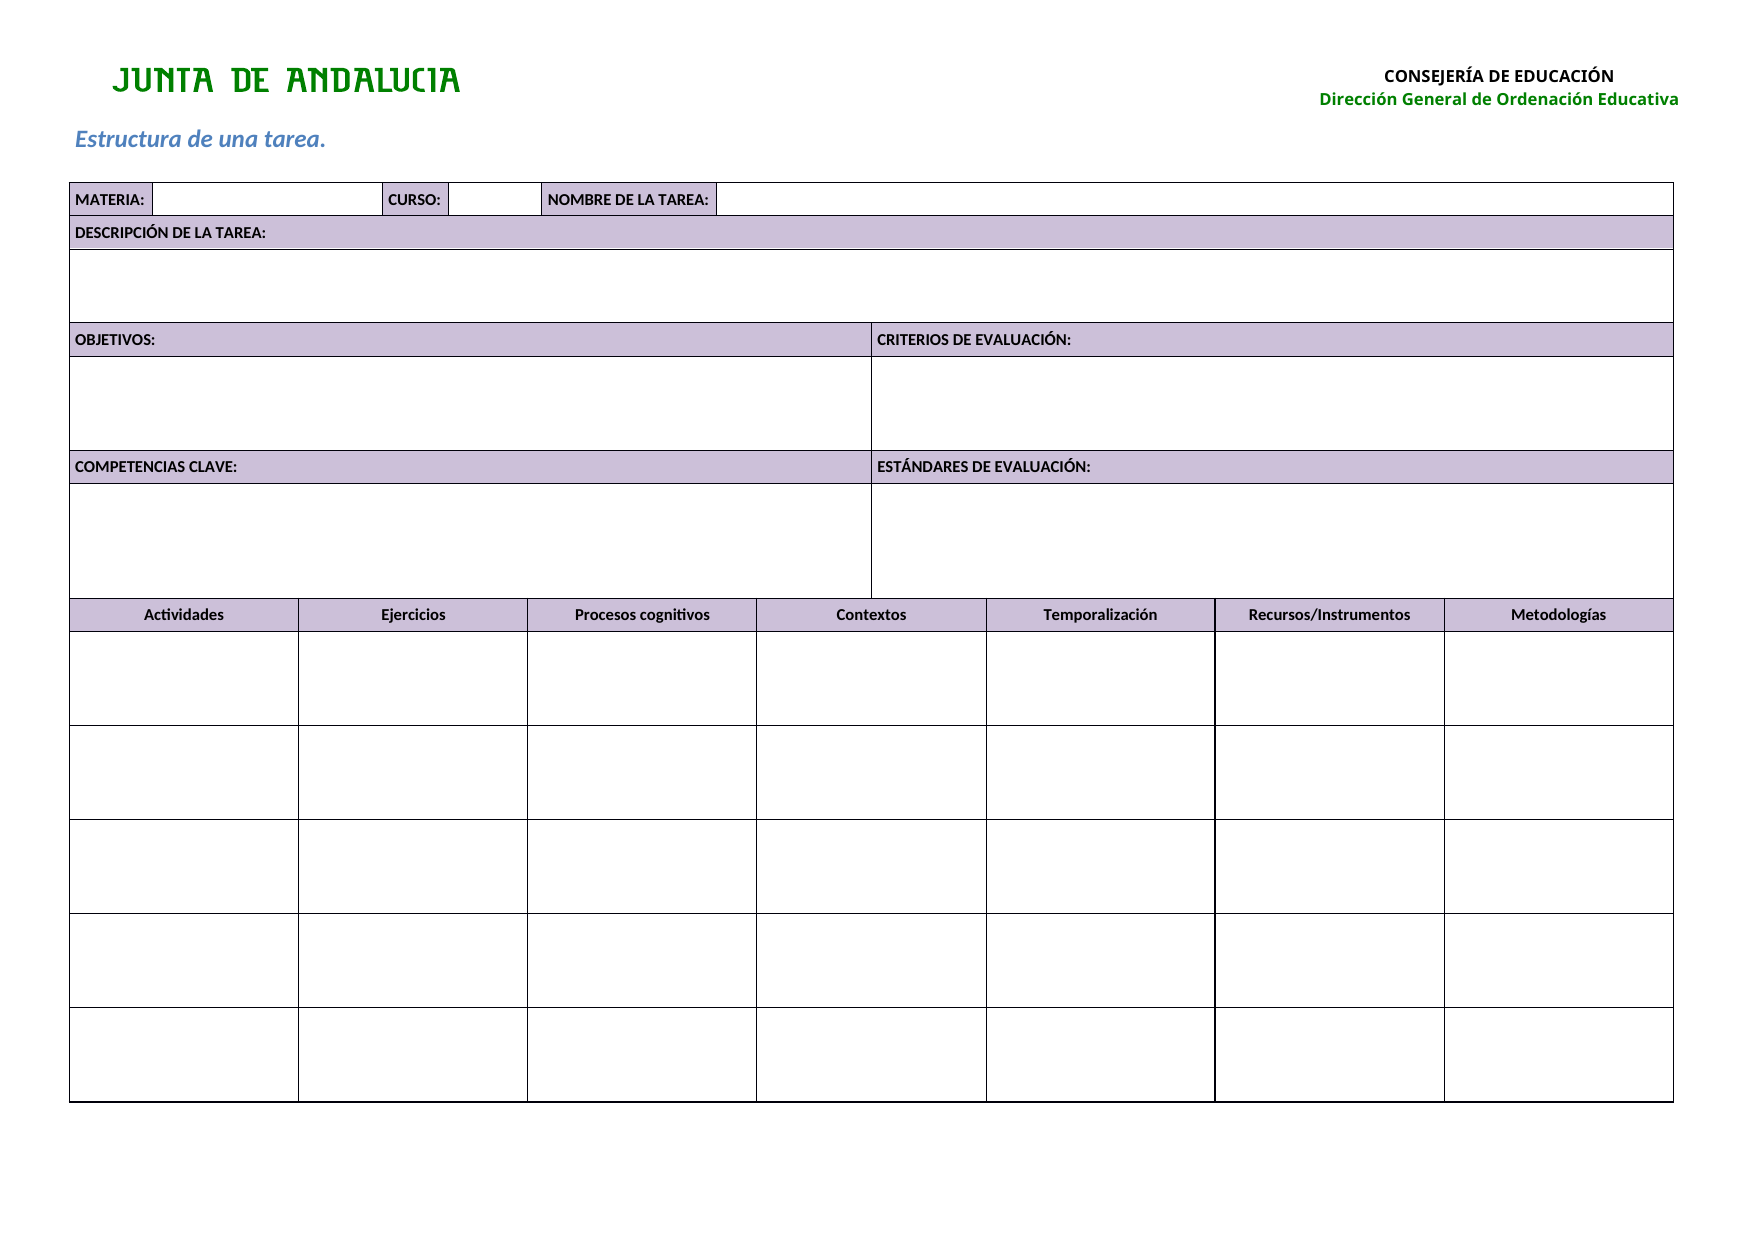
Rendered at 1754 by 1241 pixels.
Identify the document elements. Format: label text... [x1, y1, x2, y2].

table_cell [70, 726, 298, 819]
table_cell [70, 357, 871, 450]
table_cell [528, 1008, 756, 1101]
table_cell [528, 914, 756, 1007]
table_cell [1445, 914, 1673, 1007]
table_cell [528, 632, 756, 725]
table_cell [1216, 820, 1444, 913]
table_cell [872, 484, 1673, 597]
table_cell [528, 726, 756, 819]
table_cell Metodologías [1445, 599, 1673, 631]
table_cell Procesos cognitivos [528, 599, 756, 631]
table_cell Recursos/Instrumentos [1216, 599, 1444, 631]
table_header CURSO: [383, 183, 448, 215]
table_cell [757, 726, 986, 819]
table_cell COMPETENCIAS CLAVE: [70, 451, 871, 483]
table_cell Contextos [757, 599, 986, 631]
table_cell [299, 914, 527, 1007]
subtitle Estructura de una tarea. [75, 123, 1679, 154]
table_cell [757, 1008, 986, 1101]
table_cell Ejercicios [299, 599, 527, 631]
table_cell DESCRIPCIÓN DE LA TAREA: [70, 216, 1673, 248]
table_cell Temporalización [987, 599, 1214, 631]
table_cell [1445, 1008, 1673, 1101]
table_header [449, 183, 541, 215]
table_cell [987, 914, 1214, 1007]
table_cell [757, 914, 986, 1007]
table_cell [987, 726, 1214, 819]
table_cell [987, 1008, 1214, 1101]
table_cell [299, 726, 527, 819]
table_cell OBJETIVOS: [70, 323, 871, 356]
table_cell [299, 820, 527, 913]
table_cell [70, 484, 871, 597]
table_cell [987, 632, 1214, 725]
table_header [717, 183, 1673, 215]
table_cell ESTÁNDARES DE EVALUACIÓN: [872, 451, 1673, 483]
table_cell [528, 820, 756, 913]
table_cell [70, 632, 298, 725]
table_cell [1445, 820, 1673, 913]
table_cell [299, 1008, 527, 1101]
table_cell [1216, 914, 1444, 1007]
table_cell [70, 250, 1673, 322]
table_cell [1216, 632, 1444, 725]
table_cell [70, 1008, 298, 1101]
table_cell CRITERIOS DE EVALUACIÓN: [872, 323, 1673, 356]
table_cell [1216, 1008, 1444, 1101]
table_cell [757, 632, 986, 725]
table_cell [70, 914, 298, 1007]
table_cell [70, 820, 298, 913]
table_cell [1445, 632, 1673, 725]
table_cell [757, 820, 986, 913]
table_header NOMBRE DE LA TAREA: [542, 183, 716, 215]
table_cell [987, 820, 1214, 913]
table_cell [299, 632, 527, 725]
table_cell Actividades [70, 599, 298, 631]
table_cell [872, 357, 1673, 450]
table_header [153, 183, 382, 215]
table_cell [1216, 726, 1444, 819]
table_header MATERIA: [70, 183, 152, 215]
table_cell [1445, 726, 1673, 819]
